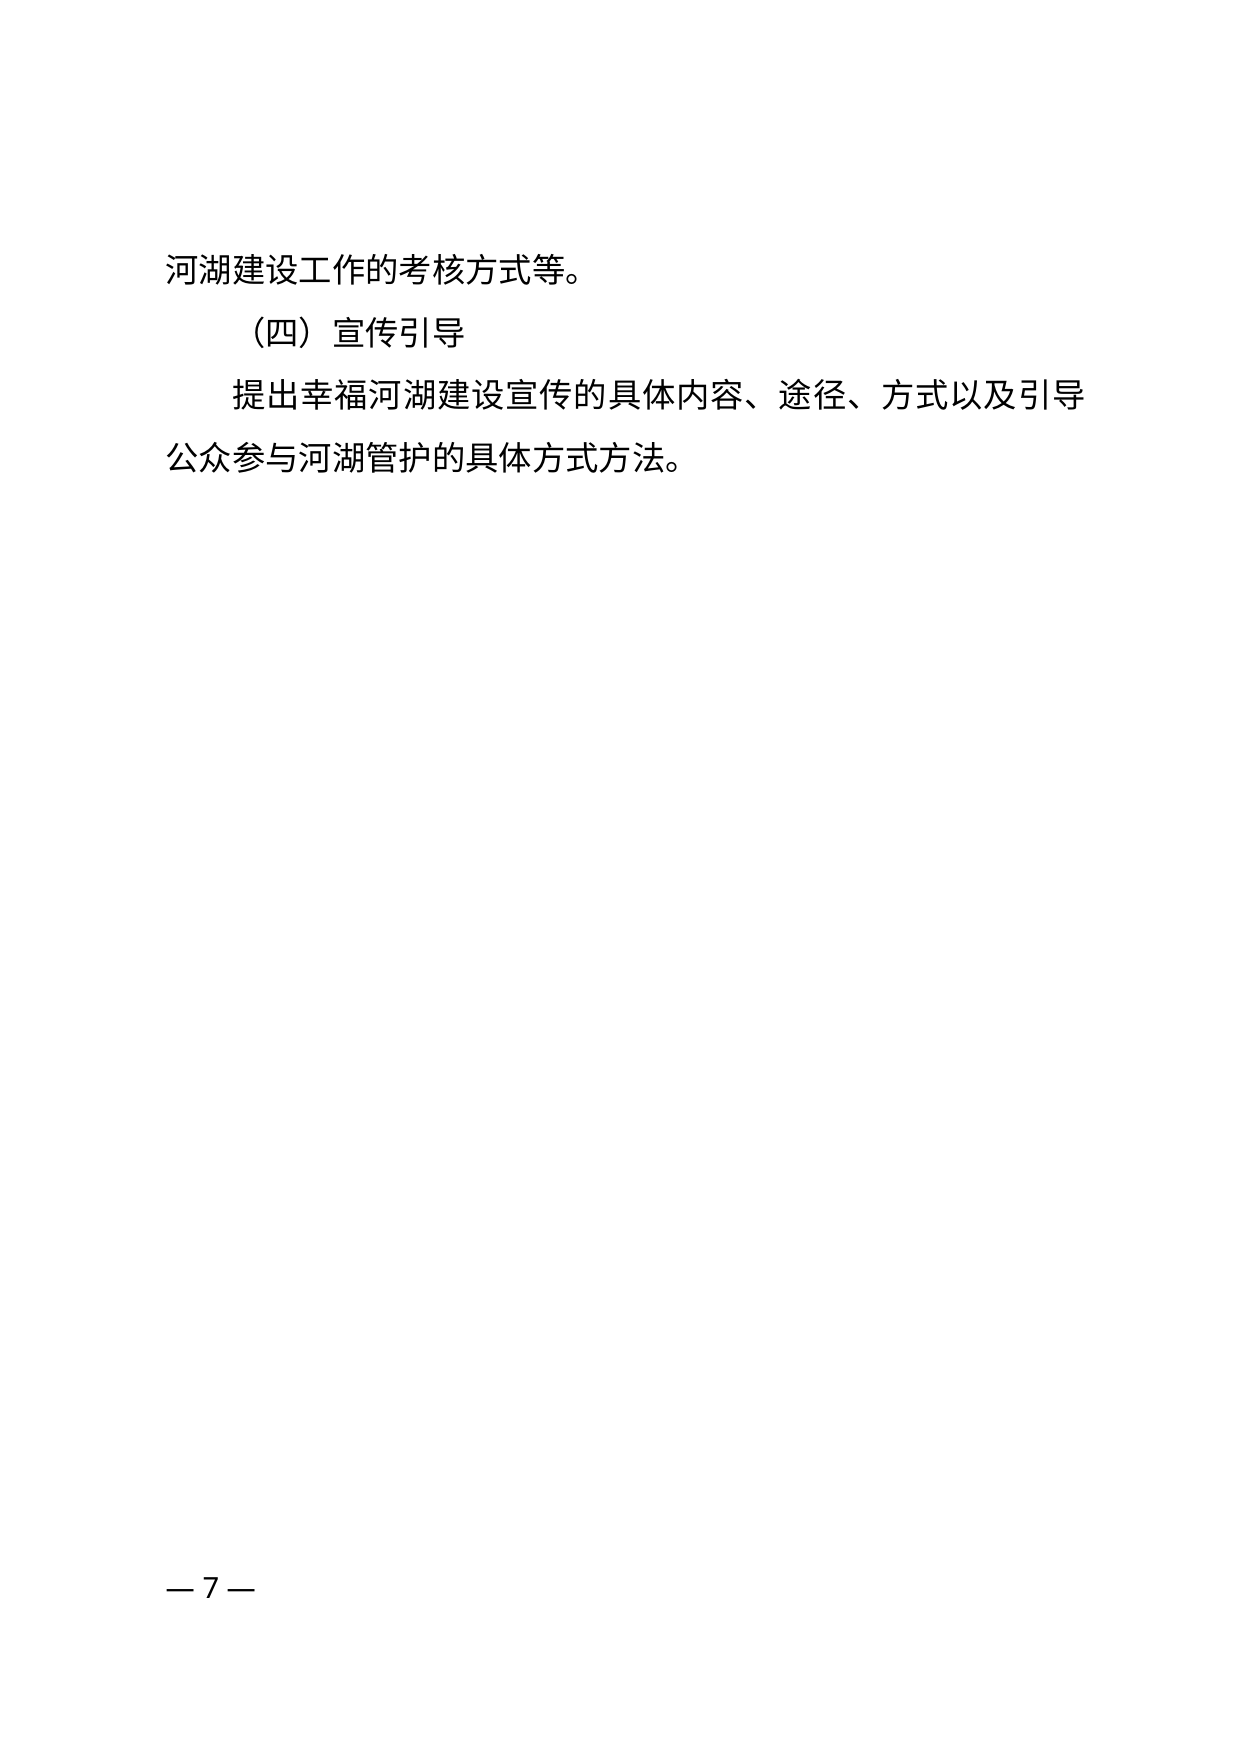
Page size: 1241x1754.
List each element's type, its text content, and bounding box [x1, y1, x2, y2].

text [165, 233, 1087, 295]
text 提出幸福河湖建设宣传的具体内容、途径、方式以及引导公众参与河湖管护的具体方式方法。 [165, 358, 1087, 483]
text （四）宣传引导 [165, 295, 1087, 358]
